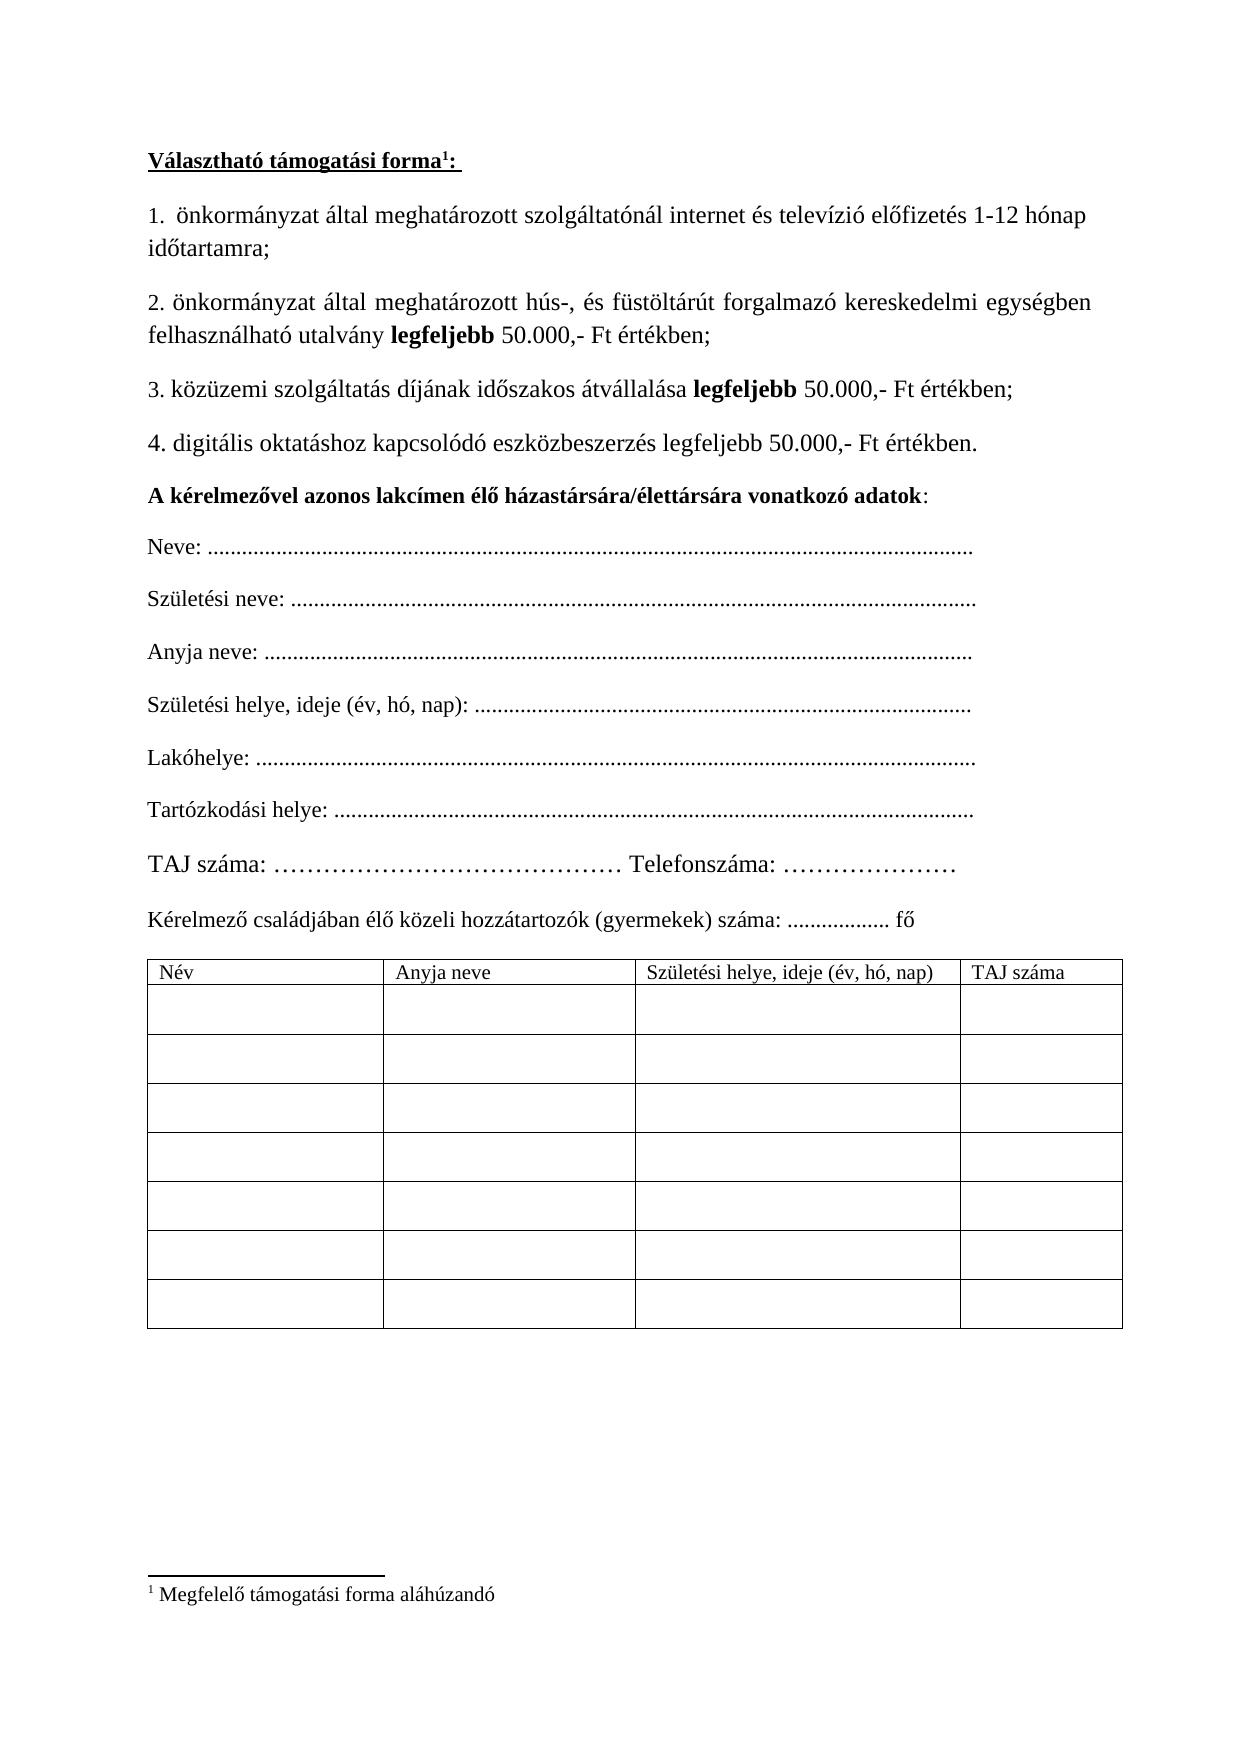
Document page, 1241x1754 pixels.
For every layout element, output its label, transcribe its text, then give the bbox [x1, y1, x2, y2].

text 4. digitális oktatáshoz kapcsolódó eszközbeszerzés legfeljebb 50.000,- Ft értékben. [148, 428, 1093, 457]
table_header TAJ száma [961, 960, 1122, 984]
text 3. közüzemi szolgáltatás díjának időszakos átvállalása legfeljebb 50.000,- Ft értékben; [148, 374, 1093, 403]
table_cell [384, 1133, 635, 1181]
table_cell [148, 1182, 383, 1230]
text 2. önkormányzat által meghatározott hús-, és füstöltárút forgalmazó kereskedelmi egységben felhasználható utalvány legfeljebb 50.000,- Ft értékben; [148, 287, 1093, 349]
text Születési neve: ........................................................................................................................ [147, 586, 1093, 612]
table_header Anyja neve [384, 960, 635, 984]
table_cell [961, 1182, 1122, 1230]
table_cell [148, 1084, 383, 1132]
text TAJ száma: …………………………………… Telefonszáma: ………………… [148, 849, 1093, 878]
table_cell [384, 1182, 635, 1230]
table_cell [636, 1280, 960, 1328]
table_cell [148, 1035, 383, 1082]
table_cell [148, 1280, 383, 1328]
table_cell [384, 1280, 635, 1328]
text Kérelmező családjában élő közeli hozzátartozók (gyermekek) száma: .................. fő [147, 907, 1093, 933]
text Születési helye, ideje (év, hó, nap): ....................................................................................... [147, 691, 1093, 717]
table_header Név [148, 960, 383, 984]
table_cell [961, 1280, 1122, 1328]
table_cell [636, 1182, 960, 1230]
table_cell [148, 1231, 383, 1279]
table_cell [961, 1084, 1122, 1132]
text A kérelmezővel azonos lakcímen élő házastársára/élettársára vonatkozó adatok: [148, 482, 1093, 508]
table_cell [961, 985, 1122, 1033]
text Választható támogatási forma: [148, 148, 1093, 174]
table_cell [636, 985, 960, 1033]
table_cell [148, 985, 383, 1033]
table_cell [384, 985, 635, 1033]
text Tartózkodási helye: ................................................................................................................ [147, 796, 1093, 823]
table_cell [636, 1133, 960, 1181]
table_cell [148, 1133, 383, 1181]
table_cell [636, 1231, 960, 1279]
table_cell [636, 1084, 960, 1132]
table_cell [961, 1133, 1122, 1181]
text Lakóhelye: .............................................................................................................................. [147, 744, 1093, 770]
text Anyja neve: ............................................................................................................................ [147, 638, 1093, 664]
table_cell [384, 1084, 635, 1132]
table_header Születési helye, ideje (év, hó, nap) [636, 960, 960, 984]
text Neve: ...................................................................................................................................... [147, 533, 1093, 559]
text 1. önkormányzat által meghatározott szolgáltatónál internet és televízió előfizetés 1-12 hónap időtartamra; [148, 200, 1093, 262]
table_cell [961, 1231, 1122, 1279]
table_cell [384, 1035, 635, 1082]
table_cell [961, 1035, 1122, 1082]
table_cell [636, 1035, 960, 1082]
table_cell [384, 1231, 635, 1279]
